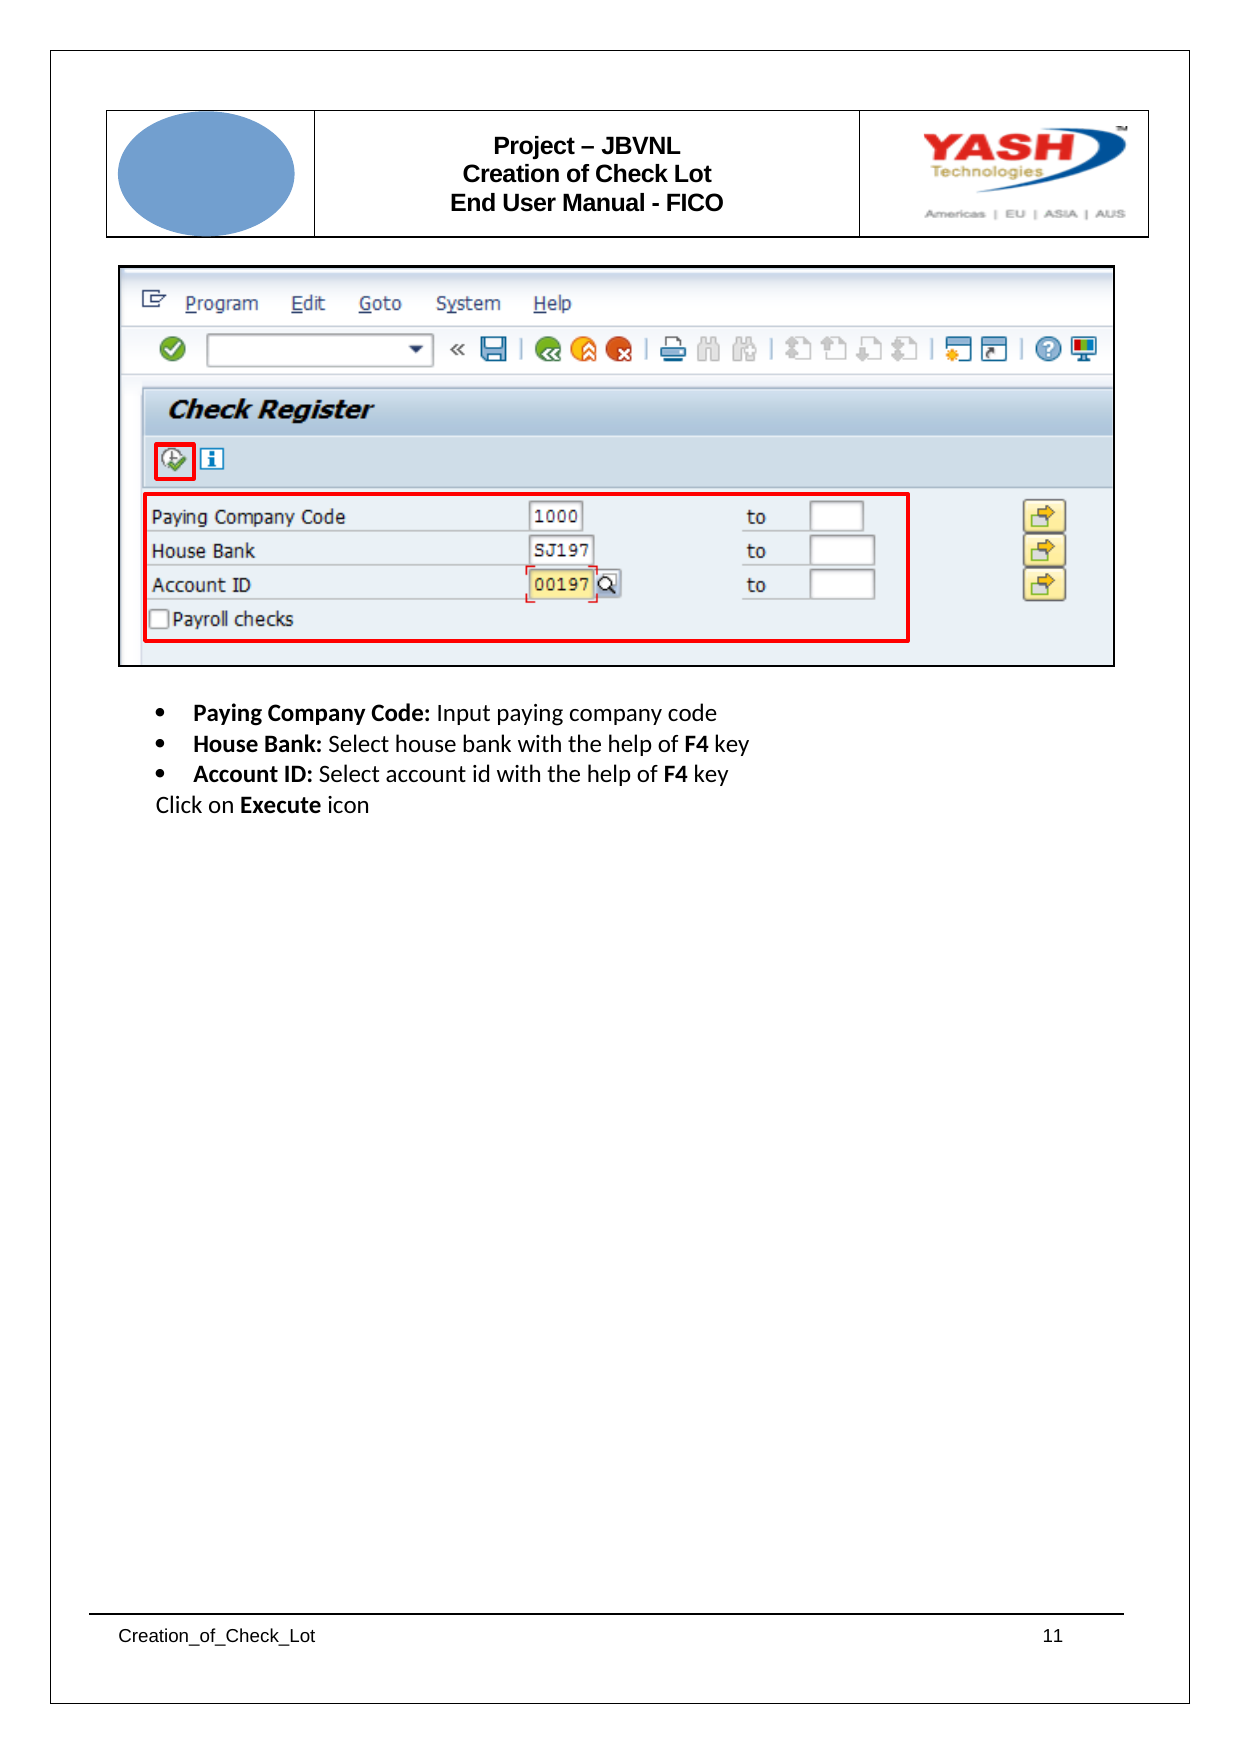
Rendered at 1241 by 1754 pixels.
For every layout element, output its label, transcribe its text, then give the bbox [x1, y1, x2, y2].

picture [923, 126, 1128, 222]
list Paying Company Code: Input paying company code [156, 697, 1122, 728]
list House Bank: Select house bank with the help of F4 key [156, 728, 1122, 758]
text Click on Execute icon [156, 789, 1122, 819]
list Account ID: Select account id with the help of F4 key [156, 758, 1122, 789]
